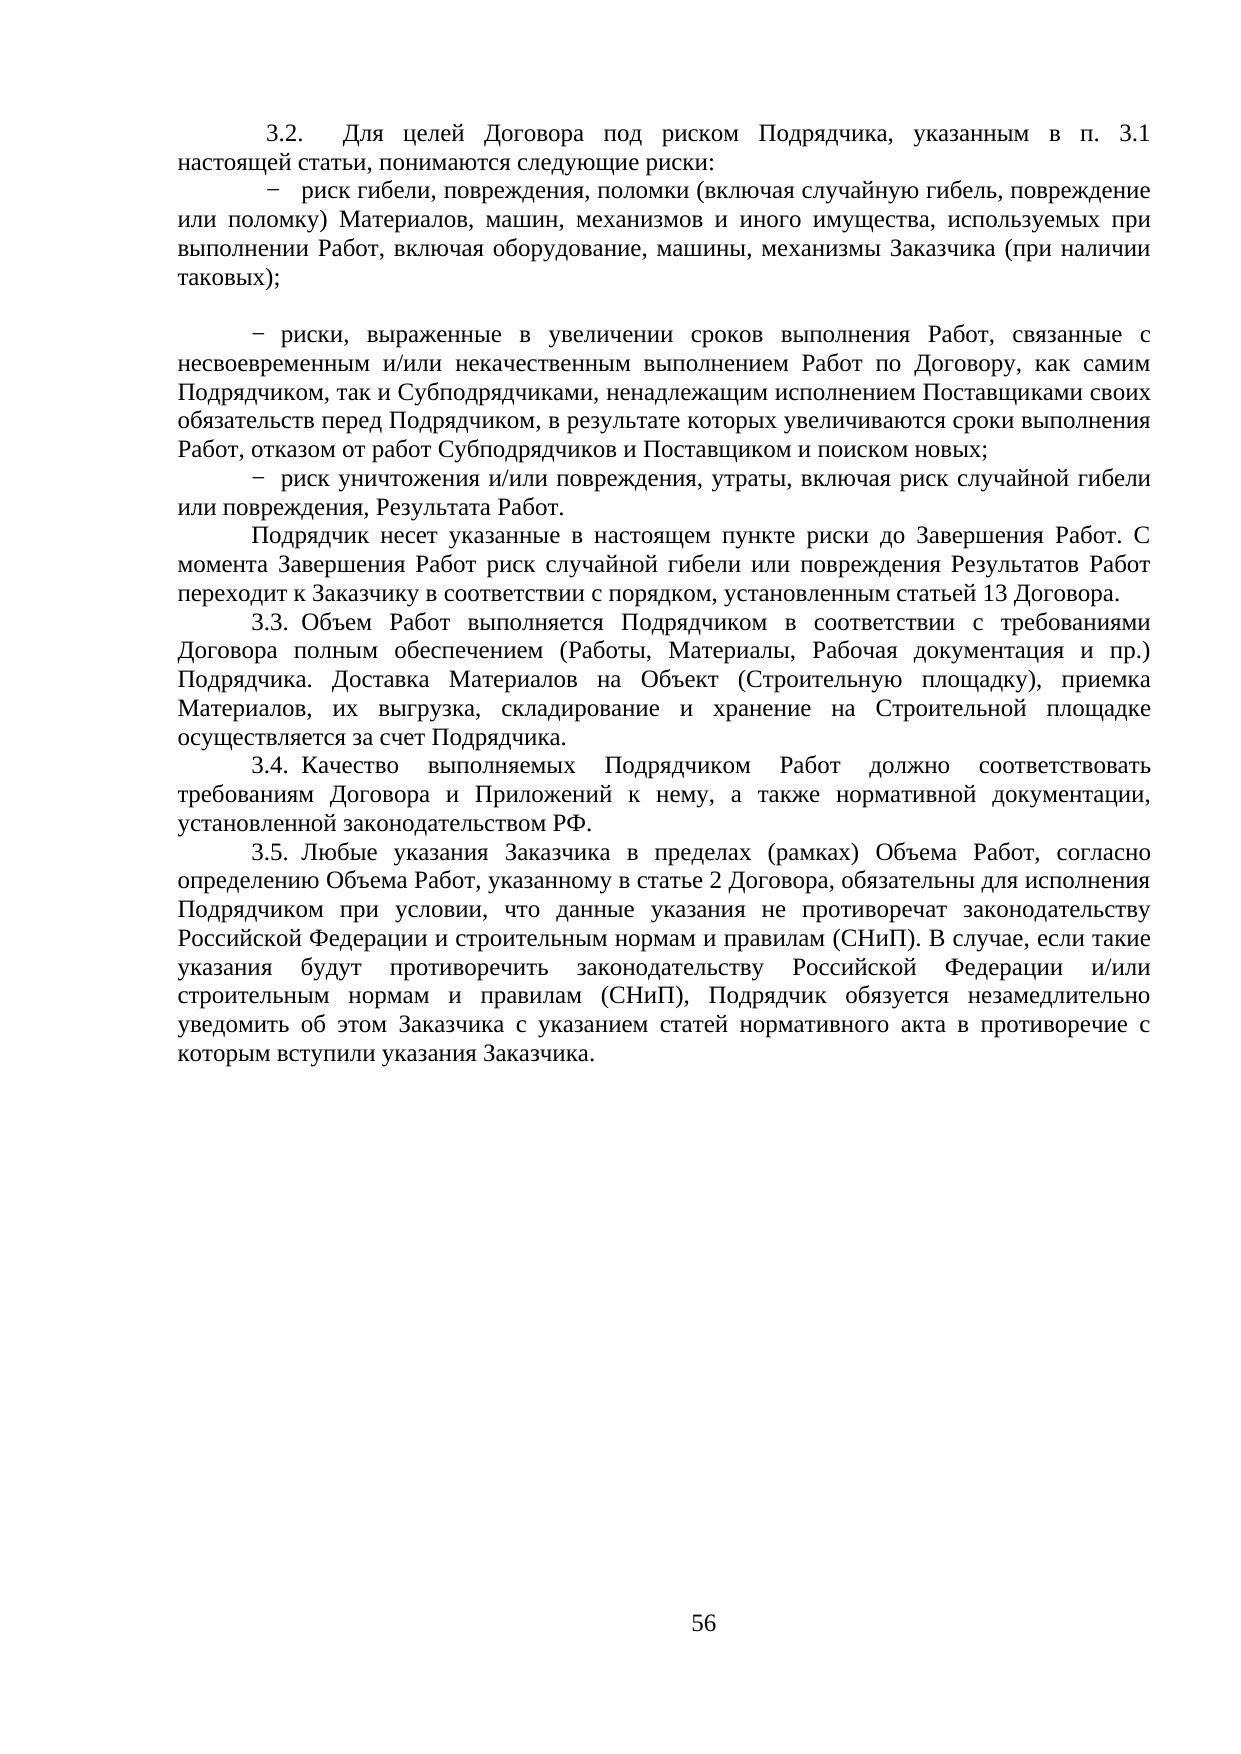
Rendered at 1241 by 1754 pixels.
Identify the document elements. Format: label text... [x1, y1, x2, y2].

text Подрядчик несет указанные в настоящем пункте риски до Завершения Работ. С момента Завершения Работ риск случайной гибели или повреждения Результатов Работ переходит к Заказчику в соответствии с порядком, установленным статьей 13 Договора. [177, 521, 1152, 607]
text − риск уничтожения и/или повреждения, утраты, включая риск случайной гибели или повреждения, Результата Работ. [177, 463, 1152, 521]
text − риск гибели, повреждения, поломки (включая случайную гибель, повреждение или поломку) Материалов, машин, механизмов и иного имущества, используемых при выполнении Работ, включая оборудование, машины, механизмы Заказчика (при наличии таковых); [177, 176, 1152, 291]
text − риски, выраженные в увеличении сроков выполнения Работ, связанные с несвоевременным и/или некачественным выполнением Работ по Договору, как самим Подрядчиком, так и Субподрядчиками, ненадлежащим исполнением Поставщиками своих обязательств перед Подрядчиком, в результате которых увеличиваются сроки выполнения Работ, отказом от работ Субподрядчиков и Поставщиком и поиском новых; [177, 319, 1152, 463]
text 3.2. Для целей Договора под риском Подрядчика, указанным в п. 3.1 настоящей статьи, понимаются следующие риски: [177, 118, 1152, 176]
text 3.5. Любые указания Заказчика в пределах (рамках) Объема Работ, согласно определению Объема Работ, указанному в статье 2 Договора, обязательны для исполнения Подрядчиком при условии, что данные указания не противоречат законодательству Российской Федерации и строительным нормам и правилам (СНиП). В случае, если такие указания будут противоречить законодательству Российской Федерации и/или строительным нормам и правилам (СНиП), Подрядчик обязуется незамедлительно уведомить об этом Заказчика с указанием статей нормативного акта в противоречие с которым вступили указания Заказчика. [177, 837, 1152, 1067]
text 3.3. Объем Работ выполняется Подрядчиком в соответствии с требованиями Договора полным обеспечением (Работы, Материалы, Рабочая документация и пр.) Подрядчика. Доставка Материалов на Объект (Строительную площадку), приемка Материалов, их выгрузка, складирование и хранение на Строительной площадке осуществляется за счет Подрядчика. [177, 607, 1152, 751]
text 3.4. Качество выполняемых Подрядчиком Работ должно соответствовать требованиям Договора и Приложений к нему, а также нормативной документации, установленной законодательством РФ. [177, 751, 1152, 837]
